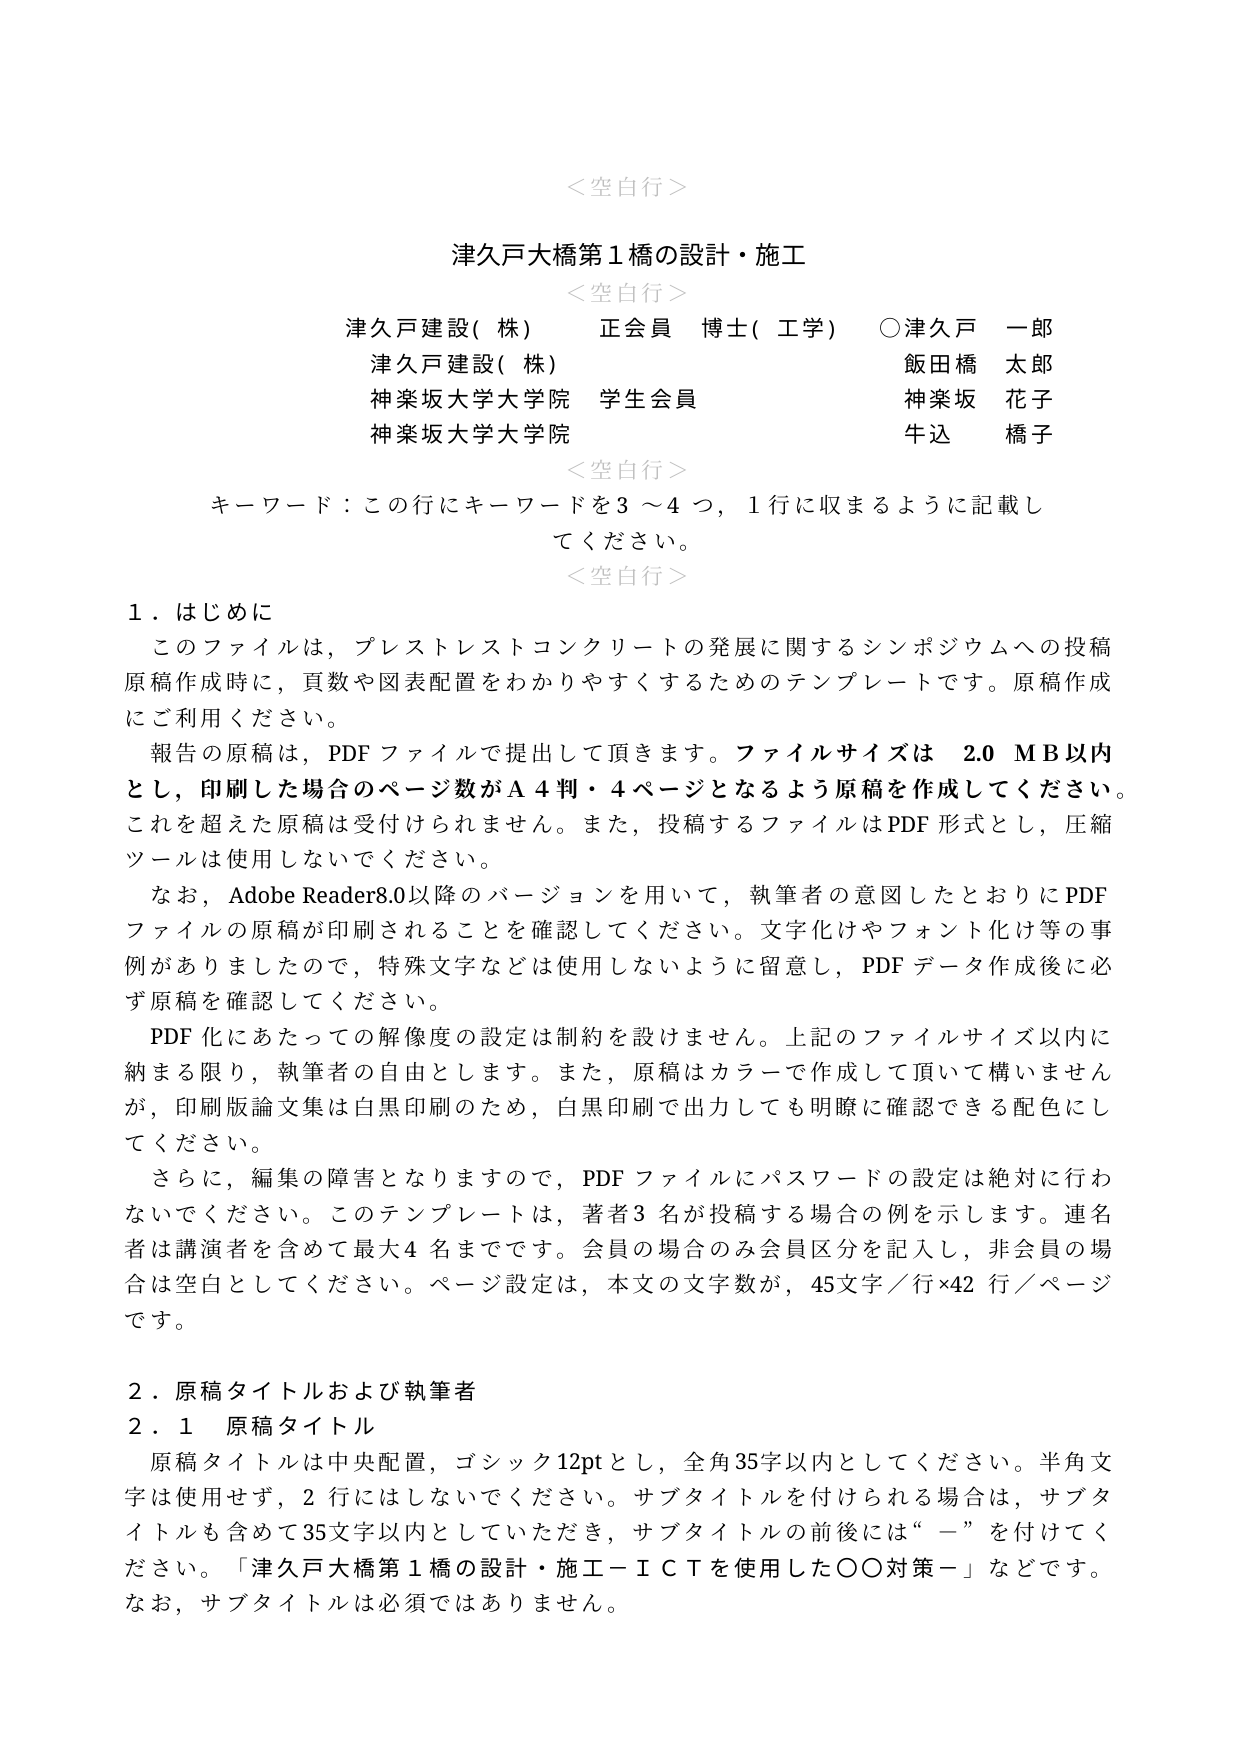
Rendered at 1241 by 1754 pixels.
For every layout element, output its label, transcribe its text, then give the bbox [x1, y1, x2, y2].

text 神楽坂大学大学院 牛込 橋子 [183, 414, 1057, 449]
text なお，Adobe Reader8.0以降のバージョンを用いて，執筆者の意図したとおりにPDFファイルの原稿が印刷されることを確認してください。文字化けやフォント化け等の事例がありましたので，特殊文字などは使用しないように留意し，PDFデータ作成後に必ず原稿を確認してください。 [124, 874, 1116, 1016]
text キーワード：この行にキーワードを3～4つ，１行に収まるように記載してください。 [183, 484, 1057, 555]
text ＜空白行＞ [183, 555, 1057, 591]
text さらに，編集の障害となりますので，PDFファイルにパスワードの設定は絶対に行わないでください。このテンプレートは，著者3名が投稿する場合の例を示します。連名者は講演者を含めて最大4名までです。会員の場合のみ会員区分を記入し，非会員の場合は空白としてください。ページ設定は，本文の文字数が，45文字／行×42行／ページです。 [124, 1157, 1116, 1334]
text 神楽坂大学大学院 学生会員 神楽坂 花子 [183, 378, 1057, 414]
text １．はじめに [124, 591, 1057, 626]
text ＜空白行＞ [183, 166, 1057, 201]
text ２．１ 原稿タイトル [124, 1405, 1057, 1441]
text PDF化にあたっての解像度の設定は制約を設けません。上記のファイルサイズ以内に納まる限り，執筆者の自由とします。また，原稿はカラーで作成して頂いて構いませんが，印刷版論文集は白黒印刷のため，白黒印刷で出力しても明瞭に確認できる配色にしてください。 [124, 1016, 1116, 1157]
text このファイルは，プレストレストコンクリートの発展に関するシンポジウムへの投稿原稿作成時に，頁数や図表配置をわかりやすくするためのテンプレートです。原稿作成にご利用ください。 [124, 626, 1116, 732]
text 報告の原稿は，PDFファイルで提出して頂きます。ファイルサイズは 2.0 ＭＢ以内とし，印刷した場合のページ数がＡ４判・４ページとなるよう原稿を作成してください。これを超えた原稿は受付けられません。また，投稿するファイルはPDF形式とし，圧縮ツールは使用しないでください。 [124, 732, 1116, 874]
text ＜空白行＞ [183, 449, 1057, 484]
text 津久戸建設(株) 飯田橋 太郎 [183, 343, 1057, 378]
text 津久戸建設(株) 正会員 博士(工学) ○津久戸 一郎 [183, 307, 1057, 343]
text 原稿タイトルは中央配置，ゴシック12ptとし，全角35字以内としてください。半角文字は使用せず，2行にはしないでください。サブタイトルを付けられる場合は，サブタイトルも含めて35文字以内としていただき，サブタイトルの前後には“－”を付けてください。「津久戸大橋第１橋の設計・施工－ＩＣＴを使用した〇〇対策－」などです。なお，サブタイトルは必須ではありません。 [124, 1441, 1116, 1618]
text 津久戸大橋第１橋の設計・施工 [183, 201, 1057, 272]
text ２．原稿タイトルおよび執筆者 [124, 1370, 1116, 1405]
text ＜空白行＞ [183, 272, 1057, 307]
